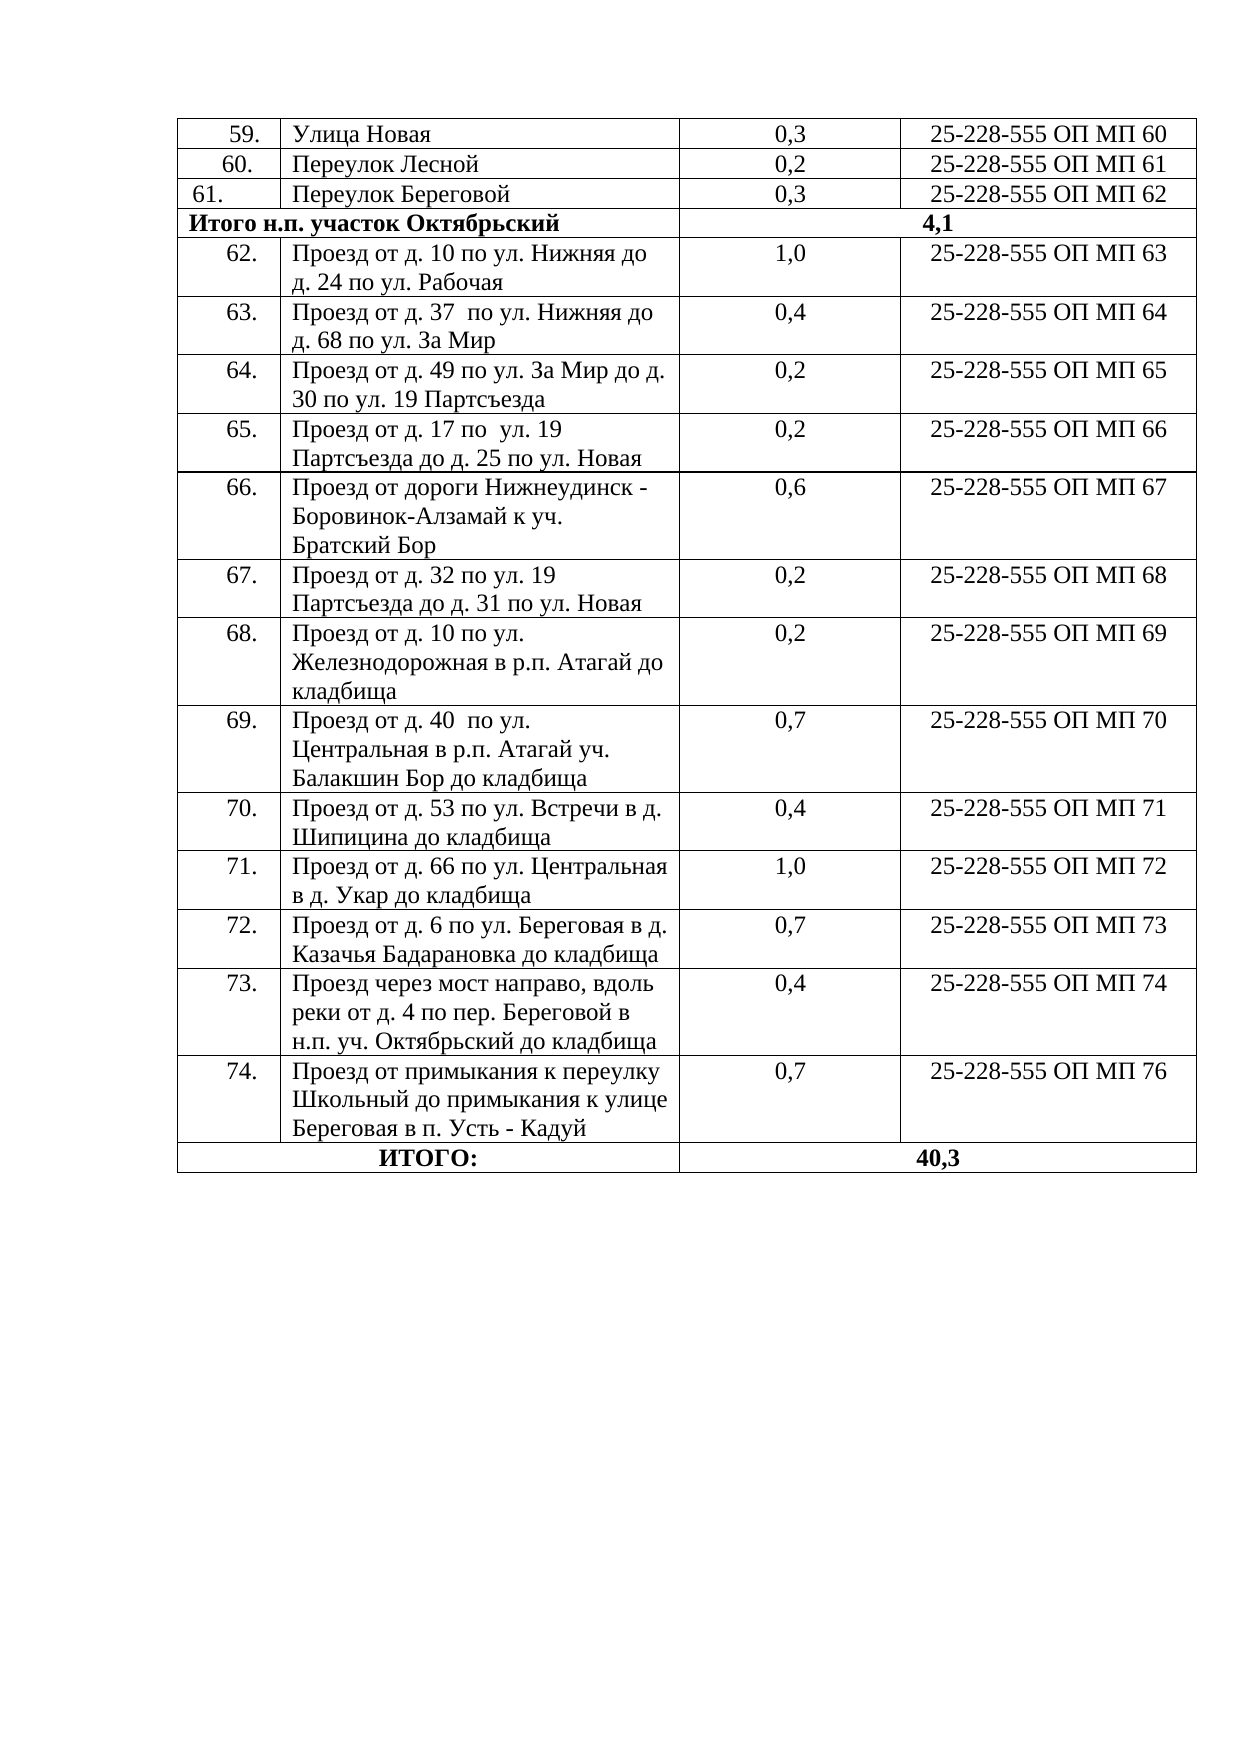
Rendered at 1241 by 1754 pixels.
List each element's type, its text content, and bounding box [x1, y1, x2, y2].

table_cell [178, 793, 280, 850]
table_cell 0,3 [680, 119, 900, 148]
table_cell 25-228-555 ОП МП 69 [901, 618, 1196, 704]
table_cell [178, 706, 280, 792]
table_cell [178, 910, 280, 967]
table_cell [178, 560, 280, 617]
table_cell [178, 969, 280, 1055]
table_cell [178, 851, 280, 909]
table_cell [178, 473, 280, 559]
table_cell 25-228-555 ОП МП 71 [901, 793, 1196, 850]
table_cell 0,4 [680, 297, 900, 354]
table_cell 25-228-555 ОП МП 62 [901, 179, 1196, 207]
table_cell 0,7 [680, 706, 900, 792]
table_cell [178, 297, 280, 354]
table_cell 0,2 [680, 414, 900, 471]
table_cell Проезд от д. 37 по ул. Нижняя до д. 68 по ул. За Мир [281, 297, 679, 354]
table_cell 25-228-555 ОП МП 68 [901, 560, 1196, 617]
table_cell 0,7 [680, 1056, 900, 1142]
table_cell 4,1 [680, 209, 1196, 237]
table_cell Проезд от д. 32 по ул. 19 Партсъезда до д. 31 по ул. Новая [281, 560, 679, 617]
table_cell Проезд от д. 10 по ул. Нижняя до д. 24 по ул. Рабочая [281, 238, 679, 296]
table_cell 0,6 [680, 473, 900, 559]
table_cell 1,0 [680, 238, 900, 296]
table_cell [178, 1056, 280, 1142]
table_cell [178, 179, 280, 207]
table_cell 1,0 [680, 851, 900, 909]
table_cell Проезд от дороги Нижнеудинск - Боровинок-Алзамай к уч. Братский Бор [281, 473, 679, 559]
table_cell 25-228-555 ОП МП 67 [901, 473, 1196, 559]
table_cell ИТОГО: [178, 1143, 679, 1172]
table_cell 0,4 [680, 793, 900, 850]
table_cell 25-228-555 ОП МП 63 [901, 238, 1196, 296]
table_cell Проезд от д. 49 по ул. За Мир до д. 30 по ул. 19 Партсъезда [281, 355, 679, 413]
table_cell Проезд от д. 66 по ул. Центральная в д. Укар до кладбища [281, 851, 679, 909]
table_cell 0,2 [680, 355, 900, 413]
table_cell 0,2 [680, 149, 900, 178]
table_cell 25-228-555 ОП МП 65 [901, 355, 1196, 413]
table_cell Переулок Лесной [281, 149, 679, 178]
table_cell 25-228-555 ОП МП 61 [901, 149, 1196, 178]
table_cell 25-228-555 ОП МП 74 [901, 969, 1196, 1055]
table_cell 40,3 [680, 1143, 1196, 1172]
table_cell [178, 119, 280, 148]
table_cell 25-228-555 ОП МП 64 [901, 297, 1196, 354]
table_cell [178, 355, 280, 413]
table_cell 25-228-555 ОП МП 60 [901, 119, 1196, 148]
table_cell Проезд от д. 17 по ул. 19 Партсъезда до д. 25 по ул. Новая [281, 414, 679, 471]
table_cell [178, 149, 280, 178]
table_cell [178, 238, 280, 296]
table_cell 0,2 [680, 560, 900, 617]
table_cell 25-228-555 ОП МП 72 [901, 851, 1196, 909]
table_cell 25-228-555 ОП МП 70 [901, 706, 1196, 792]
table_cell 25-228-555 ОП МП 76 [901, 1056, 1196, 1142]
table_cell 25-228-555 ОП МП 66 [901, 414, 1196, 471]
table_cell Проезд от д. 6 по ул. Береговая в д. Казачья Бадарановка до кладбища [281, 910, 679, 967]
table_cell 25-228-555 ОП МП 73 [901, 910, 1196, 967]
table_cell 0,7 [680, 910, 900, 967]
table_cell Проезд от д. 40 по ул. Центральная в р.п. Атагай уч. Балакшин Бор до кладбища [281, 706, 679, 792]
table_cell Итого н.п. участок Октябрьский [178, 209, 679, 237]
table_cell Проезд от д. 10 по ул. Железнодорожная в р.п. Атагай до кладбища [281, 618, 679, 704]
table_cell [178, 414, 280, 471]
table_cell 0,2 [680, 618, 900, 704]
table_cell [178, 618, 280, 704]
table_cell Проезд от д. 53 по ул. Встречи в д. Шипицина до кладбища [281, 793, 679, 850]
table_cell Проезд через мост направо, вдоль реки от д. 4 по пер. Береговой в н.п. уч. Октябрьский до кладбища [281, 969, 679, 1055]
table_cell Проезд от примыкания к переулку Школьный до примыкания к улице Береговая в п. Усть - Кадуй [281, 1056, 679, 1142]
table_cell 0,4 [680, 969, 900, 1055]
table_cell Переулок Береговой [281, 179, 679, 207]
table_cell Улица Новая [281, 119, 679, 148]
table_cell 0,3 [680, 179, 900, 207]
